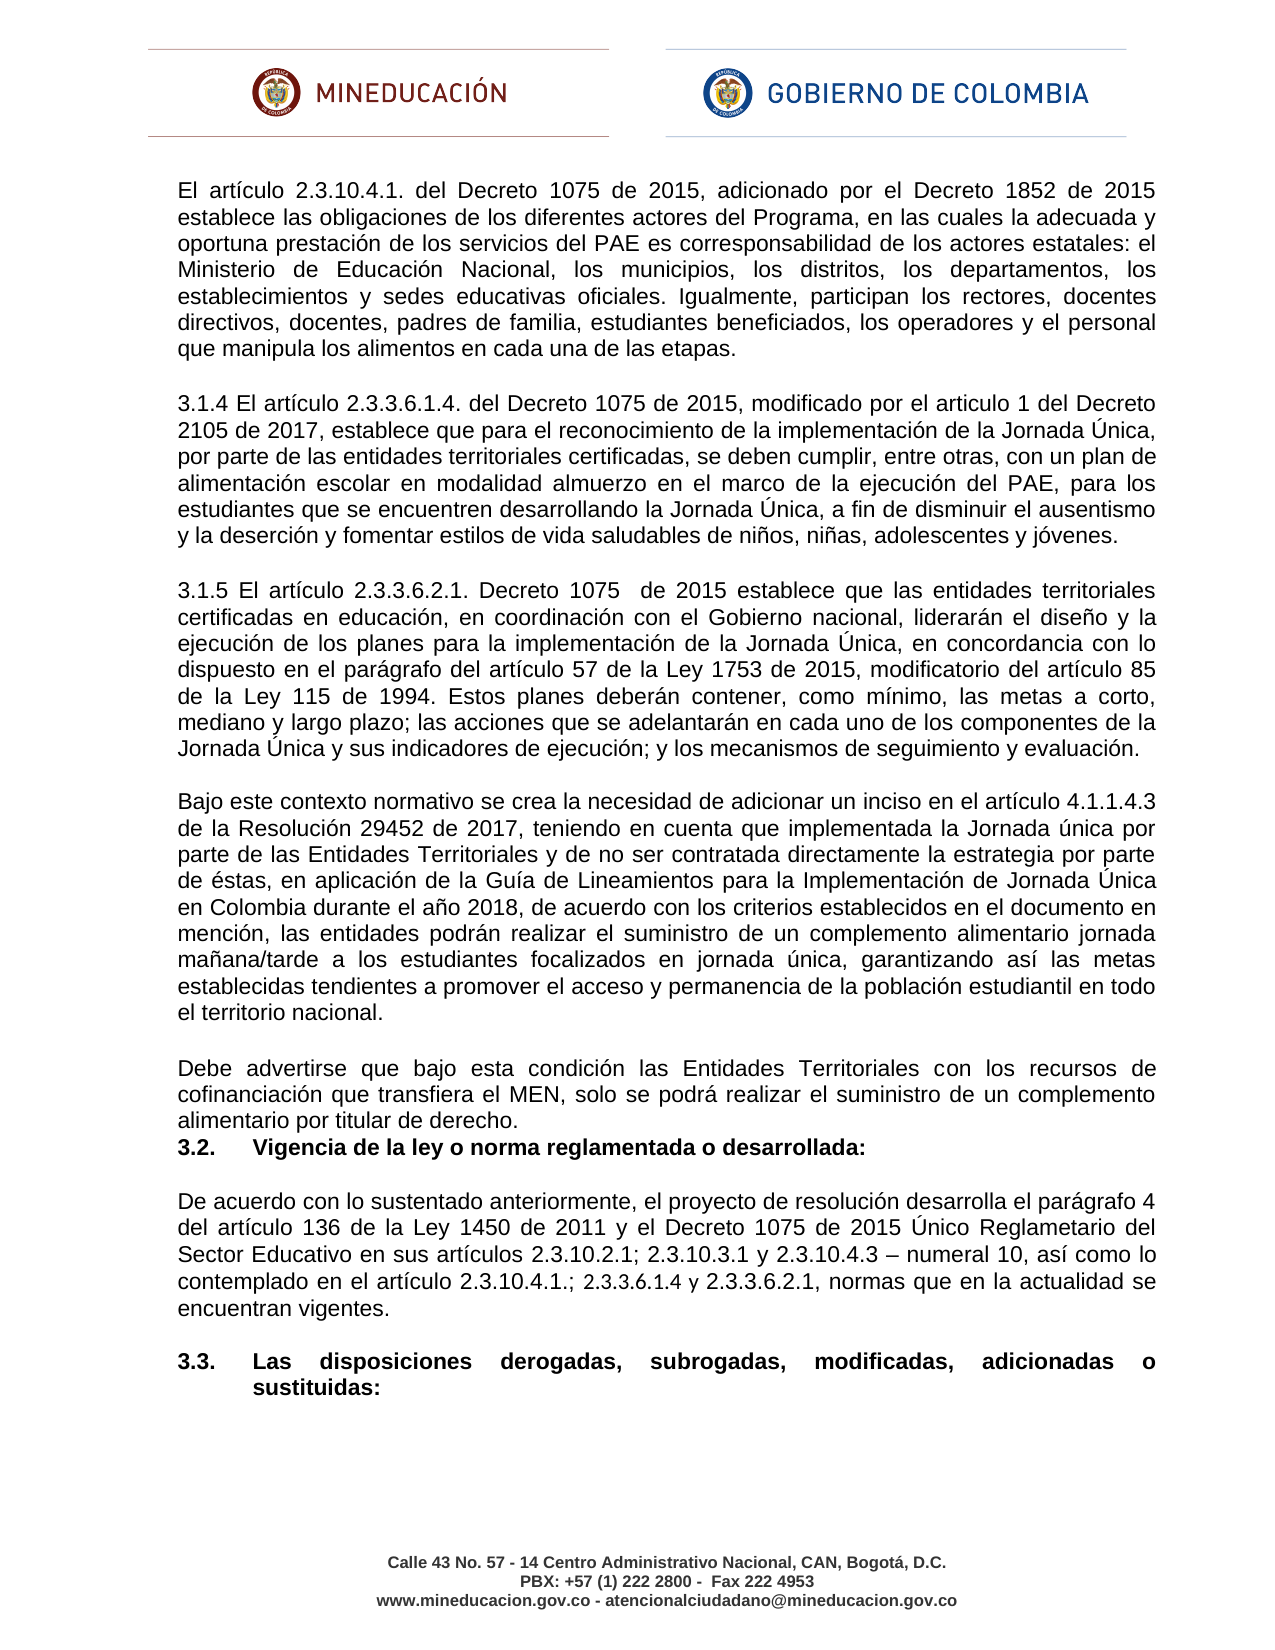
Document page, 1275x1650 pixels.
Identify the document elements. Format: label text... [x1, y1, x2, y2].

text 3.1.4 El artículo 2.3.3.6.1.4. del Decreto 1075 de 2015, modificado por el articulo 1 del Decreto 2105 de 2017, establece que para el reconocimiento de la implementación de la Jornada Única, por parte de las entidades territoriales certificadas, se deben cumplir, entre otras, con un plan de alimentación escolar en modalidad almuerzo en el marco de la ejecución del PAE, para los estudiantes que se encuentren desarrollando la Jornada Única, a fin de disminuir el ausentismo y la deserción y fomentar estilos de vida saludables de niños, niñas, adolescentes y jóvenes. [177, 390, 1157, 548]
text De acuerdo con lo sustentado anteriormente, el proyecto de resolución desarrolla el parágrafo 4 del artículo 136 de la Ley 1450 de 2011 y el Decreto 1075 de 2015 Único Reglametario del Sector Educativo en sus artículos 2.3.10.2.1; 2.3.10.3.1 y 2.3.10.4.3 – numeral 10, así como lo contemplado en el artículo 2.3.10.4.1.; 2.3.3.6.1.4 y 2.3.3.6.2.1, normas que en la actualidad se encuentran vigentes. [177, 1188, 1157, 1321]
text Debe advertirse que bajo esta condición las Entidades Territoriales con los recursos de cofinanciación que transfiera el MEN, solo se podrá realizar el suministro de un complemento alimentario por titular de derecho. [177, 1054, 1157, 1133]
text El artículo 2.3.10.4.1. del Decreto 1075 de 2015, adicionado por el Decreto 1852 de 2015 establece las obligaciones de los diferentes actores del Programa, en las cuales la adecuada y oportuna prestación de los servicios del PAE es corresponsabilidad de los actores estatales: el Ministerio de Educación Nacional, los municipios, los distritos, los departamentos, los establecimientos y sedes educativas oficiales. Igualmente, participan los rectores, docentes directivos, docentes, padres de familia, estudiantes beneficiados, los operadores y el personal que manipula los alimentos en cada una de las etapas. [177, 177, 1157, 362]
picture [140, 38, 1135, 150]
list Vigencia de la ley o norma reglamentada o desarrollada: [177, 1133, 1157, 1160]
text Bajo este contexto normativo se crea la necesidad de adicionar un inciso en el artículo 4.1.1.4.3 de la Resolución 29452 de 2017, teniendo en cuenta que implementada la Jornada única por parte de las Entidades Territoriales y de no ser contratada directamente la estrategia por parte de éstas, en aplicación de la Guía de Lineamientos para la Implementación de Jornada Única en Colombia durante el año 2018, de acuerdo con los criterios establecidos en el documento en mención, las entidades podrán realizar el suministro de un complemento alimentario jornada mañana/tarde a los estudiantes focalizados en jornada única, garantizando así las metas establecidas tendientes a promover el acceso y permanencia de la población estudiantil en todo el territorio nacional. [177, 788, 1157, 1025]
list Las disposiciones derogadas, subrogadas, modificadas, adicionadas o sustituidas: [177, 1348, 1157, 1400]
text 3.1.5 El artículo 2.3.3.6.2.1. Decreto 1075 de 2015 establece que las entidades territoriales certificadas en educación, en coordinación con el Gobierno nacional, liderarán el diseño y la ejecución de los planes para la implementación de la Jornada Única, en concordancia con lo dispuesto en el parágrafo del artículo 57 de la Ley 1753 de 2015, modificatorio del artículo 85 de la Ley 115 de 1994. Estos planes deberán contener, como mínimo, las metas a corto, mediano y largo plazo; las acciones que se adelantarán en cada uno de los componentes de la Jornada Única y sus indicadores de ejecución; y los mecanismos de seguimiento y evaluación. [177, 577, 1157, 762]
